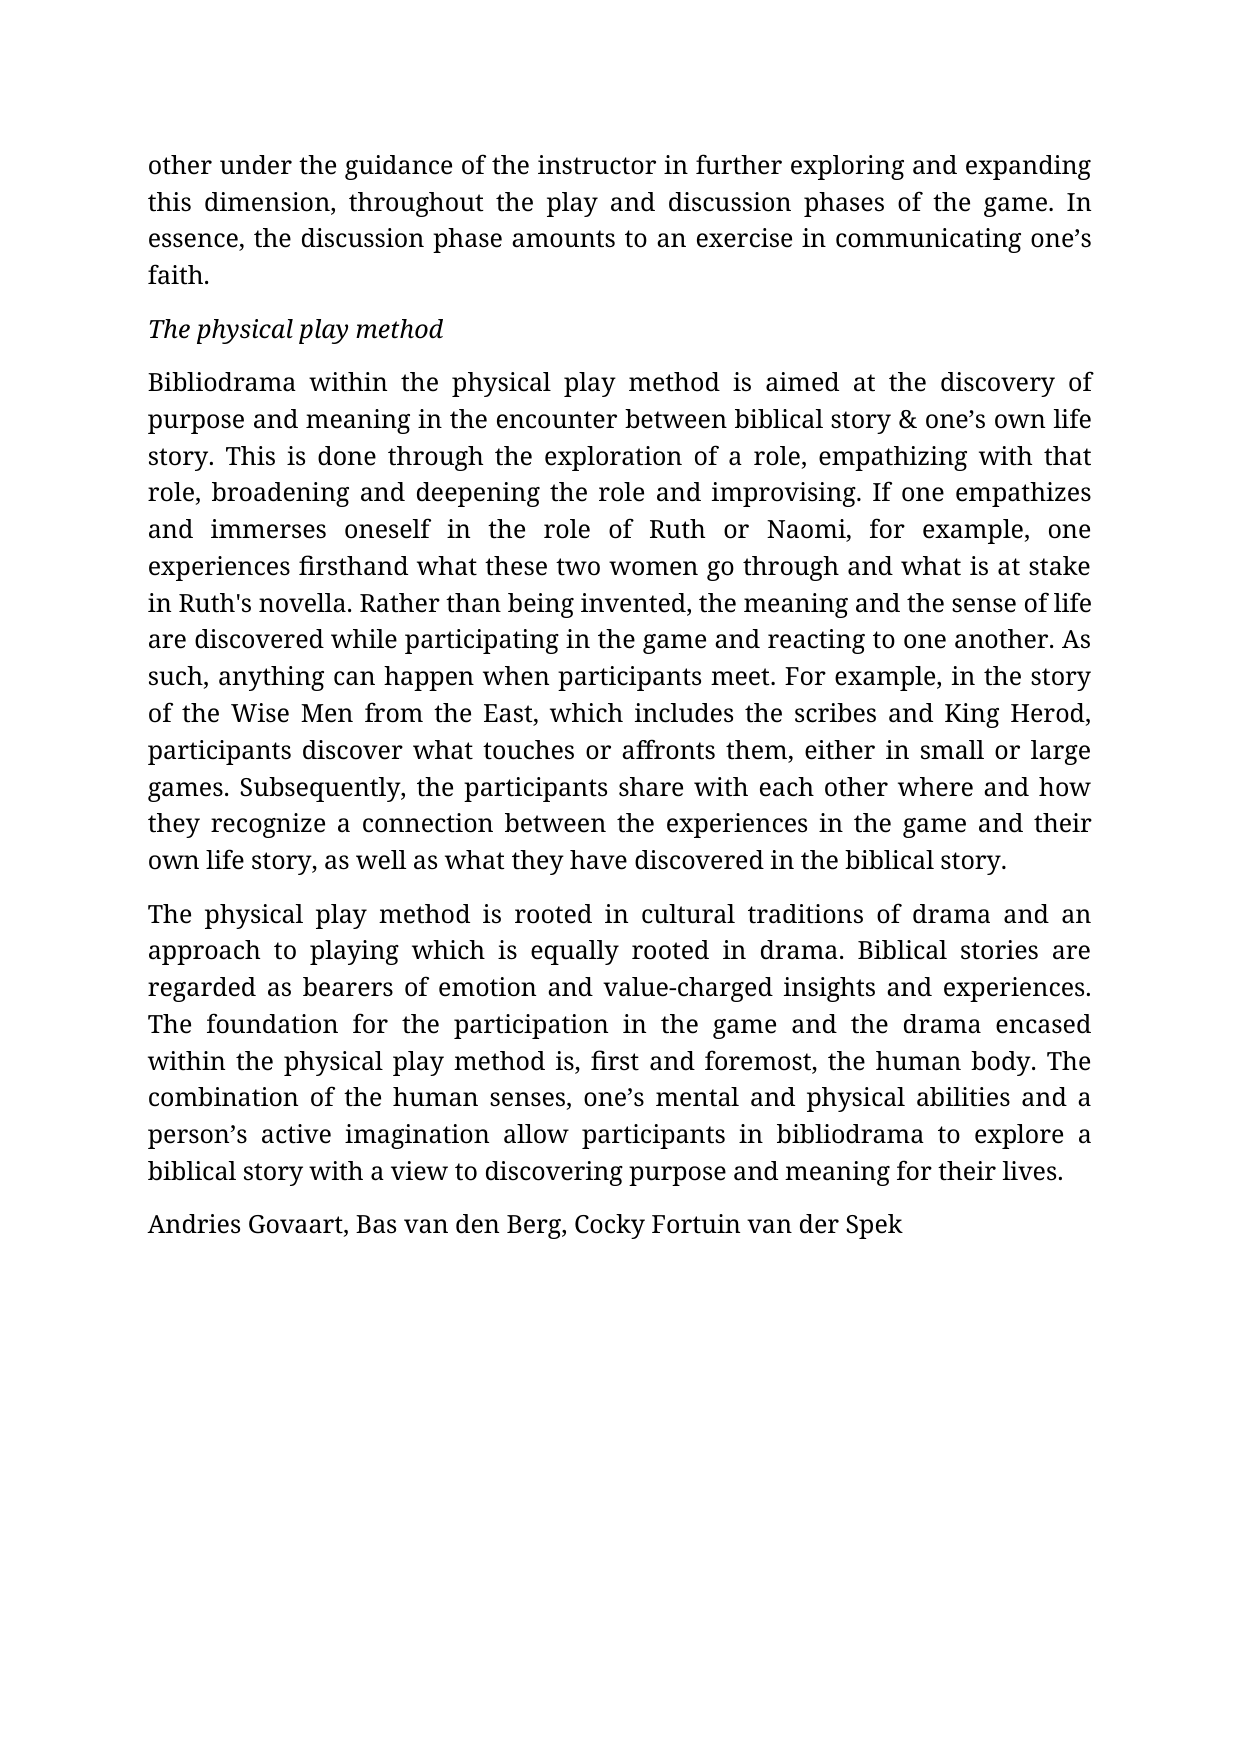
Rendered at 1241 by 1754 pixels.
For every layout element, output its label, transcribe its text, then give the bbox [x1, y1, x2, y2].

text The physical play method is rooted in cultural traditions of drama and an approach to playing which is equally rooted in drama. Biblical stories are regarded as bearers of emotion and value-charged insights and experiences. The foundation for the participation in the game and the drama encased within the physical play method is, first and foremost, the human body. The combination of the human senses, one’s mental and physical abilities and a person’s active imagination allow participants in bibliodrama to explore a biblical story with a view to discovering purpose and meaning for their lives. [148, 896, 1093, 1188]
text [148, 148, 1093, 292]
text Andries Govaart, Bas van den Berg, Cocky Fortuin van der Spek [148, 1207, 1093, 1241]
text The physical play method [148, 311, 1093, 345]
text Bibliodrama within the physical play method is aimed at the discovery of purpose and meaning in the encounter between biblical story & one’s own life story. This is done through the exploration of a role, empathizing with that role, broadening and deepening the role and improvising. If one empathizes and immerses oneself in the role of Ruth or Naomi, for example, one experiences firsthand what these two women go through and what is at stake in Ruth's novella. Rather than being invented, the meaning and the sense of life are discovered while participating in the game and reacting to one another. As such, anything can happen when participants meet. For example, in the story of the Wise Men from the East, which includes the scribes and King Herod, participants discover what touches or affronts them, either in small or large games. Subsequently, the participants share with each other where and how they recognize a connection between the experiences in the game and their own life story, as well as what they have discovered in the biblical story. [148, 365, 1093, 877]
